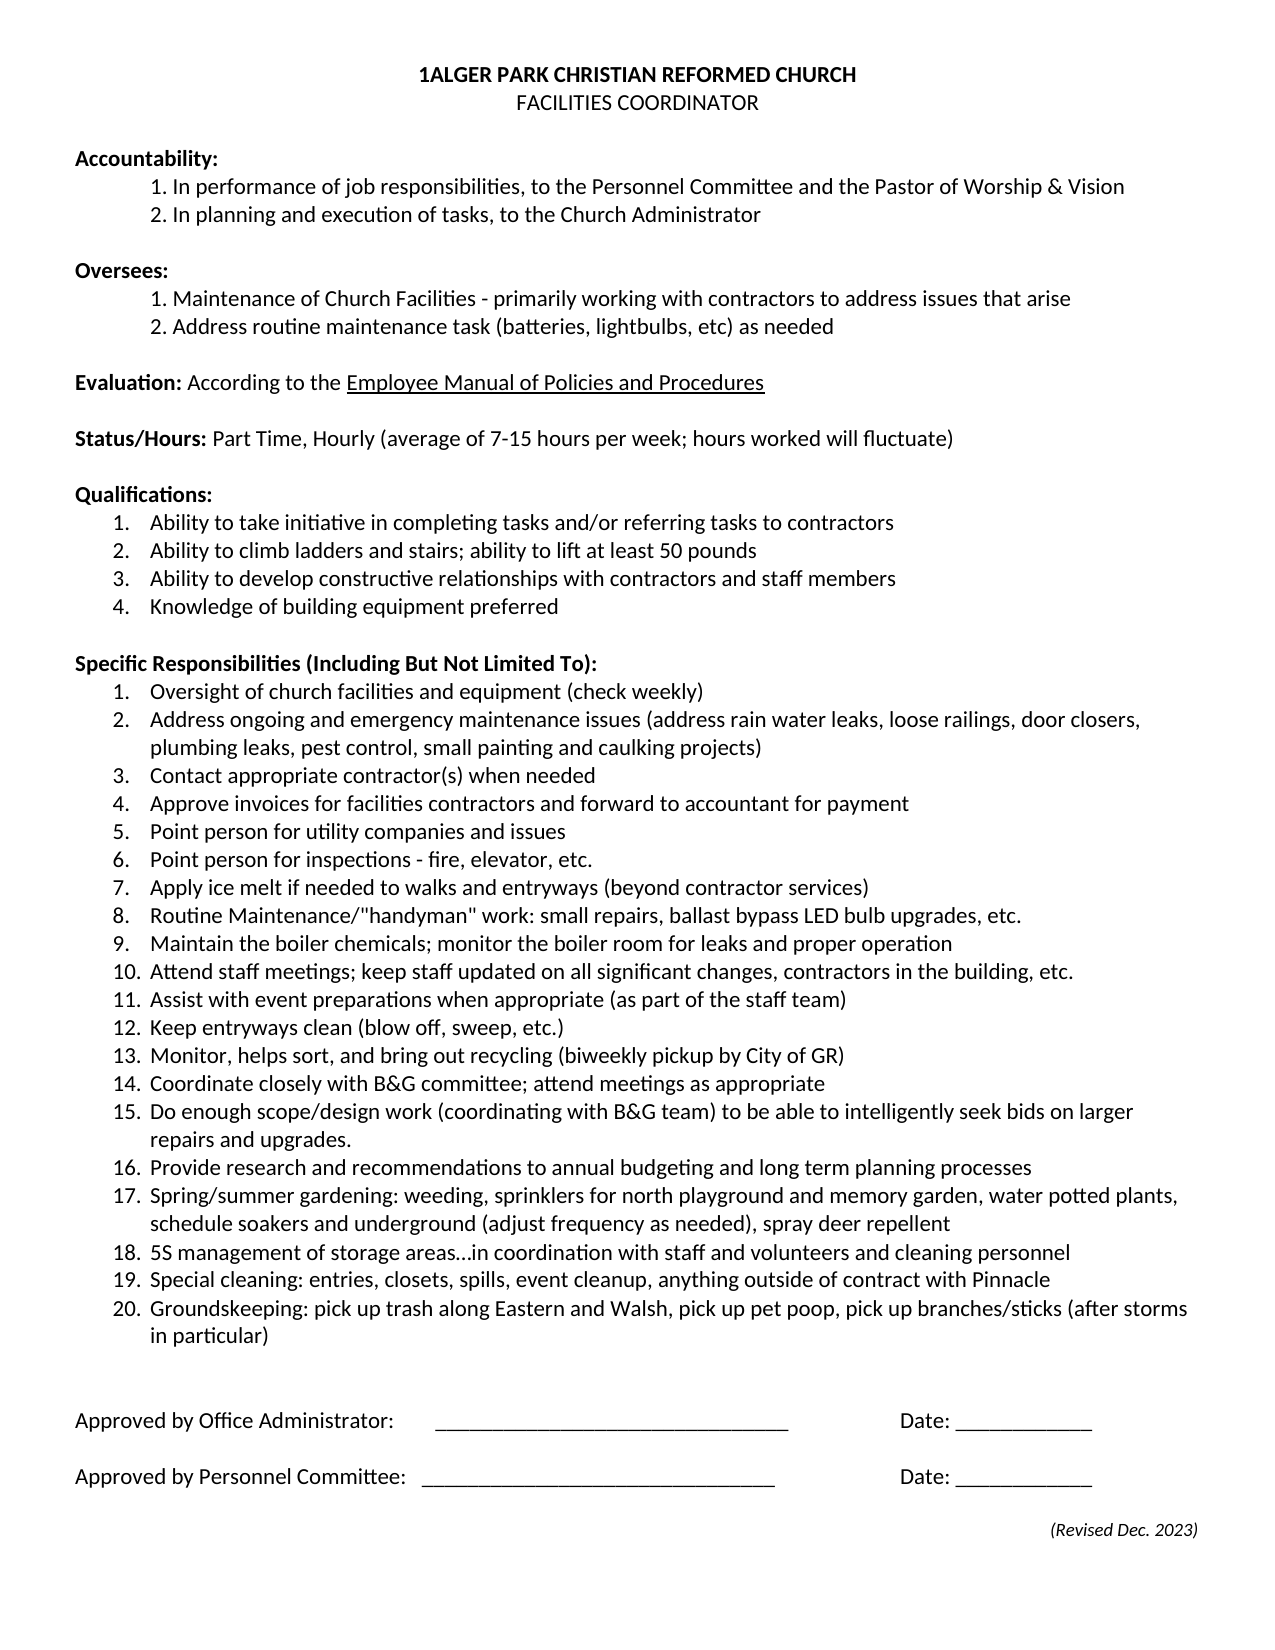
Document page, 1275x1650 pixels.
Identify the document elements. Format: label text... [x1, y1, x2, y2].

text Status/Hours: Part Time, Hourly (average of 7-15 hours per week; hours worked will fluctuate) [75, 424, 1200, 452]
list 5S management of storage areas…in coordination with staff and volunteers and cleaning personnel [112, 1238, 1200, 1266]
list Maintain the boiler chemicals; monitor the boiler room for leaks and proper operation [112, 929, 1200, 957]
list Apply ice melt if needed to walks and entryways (beyond contractor services) [112, 873, 1200, 901]
list Coordinate closely with B&G committee; attend meetings as appropriate [112, 1069, 1200, 1097]
list Monitor, helps sort, and bring out recycling (biweekly pickup by City of GR) [112, 1041, 1200, 1069]
text Approved by Personnel Committee: _______________________________ Date: ____________ [75, 1462, 1200, 1490]
list Address ongoing and emergency maintenance issues (address rain water leaks, loose railings, door closers, plumbing leaks, pest control, small painting and caulking projects) [112, 705, 1200, 761]
text 1. In performance of job responsibilities, to the Personnel Committee and the Pastor of Worship & Vision [150, 172, 1200, 200]
list Oversight of church facilities and equipment (check weekly) [112, 677, 1200, 705]
list Do enough scope/design work (coordinating with B&G team) to be able to intelligently seek bids on larger repairs and upgrades. [112, 1097, 1200, 1153]
list Ability to develop constructive relationships with contractors and staff members [112, 564, 1200, 592]
text Specific Responsibilities (Including But Not Limited To): [75, 649, 1200, 677]
list Routine Maintenance/"handyman" work: small repairs, ballast bypass LED bulb upgrades, etc. [112, 901, 1200, 929]
list Point person for inspections - fire, elevator, etc. [112, 845, 1200, 873]
list Ability to take initiative in completing tasks and/or referring tasks to contractors [112, 508, 1200, 536]
list Assist with event preparations when appropriate (as part of the staff team) [112, 985, 1200, 1013]
text Evaluation: According to the Employee Manual of Policies and Procedures [75, 368, 1200, 396]
list Special cleaning: entries, closets, spills, event cleanup, anything outside of contract with Pinnacle [112, 1266, 1200, 1294]
text 2. In planning and execution of tasks, to the Church Administrator [150, 200, 1200, 228]
subtitle FACILITIES COORDINATOR [75, 88, 1200, 116]
list Provide research and recommendations to annual budgeting and long term planning processes [112, 1153, 1200, 1182]
text 1. Maintenance of Church Facilities - primarily working with contractors to address issues that arise [75, 284, 1200, 312]
list Knowledge of building equipment preferred [112, 592, 1200, 620]
list Spring/summer gardening: weeding, sprinklers for north playground and memory garden, water potted plants, schedule soakers and underground (adjust frequency as needed), spray deer repellent [112, 1182, 1200, 1238]
list Contact appropriate contractor(s) when needed [112, 761, 1200, 789]
text (Revised Dec. 2023) [75, 1518, 1200, 1541]
text Qualifications: [75, 480, 1200, 508]
text 2. Address routine maintenance task (batteries, lightbulbs, etc) as needed [75, 312, 1200, 340]
list Ability to climb ladders and stairs; ability to lift at least 50 pounds [112, 536, 1200, 564]
title ALGER PARK CHRISTIAN REFORMED CHURCH [75, 60, 1200, 88]
list Attend staff meetings; keep staff updated on all significant changes, contractors in the building, etc. [112, 957, 1200, 985]
list Groundskeeping: pick up trash along Eastern and Walsh, pick up pet poop, pick up branches/sticks (after storms in particular) [112, 1294, 1200, 1350]
subtitle Approved by Office Administrator: _______________________________ Date: ____________ [75, 1406, 1200, 1434]
list Point person for utility companies and issues [112, 817, 1200, 845]
text Oversees: [75, 256, 1200, 284]
list Approve invoices for facilities contractors and forward to accountant for payment [112, 789, 1200, 817]
text Accountability: [75, 144, 1200, 172]
list Keep entryways clean (blow off, sweep, etc.) [112, 1013, 1200, 1041]
